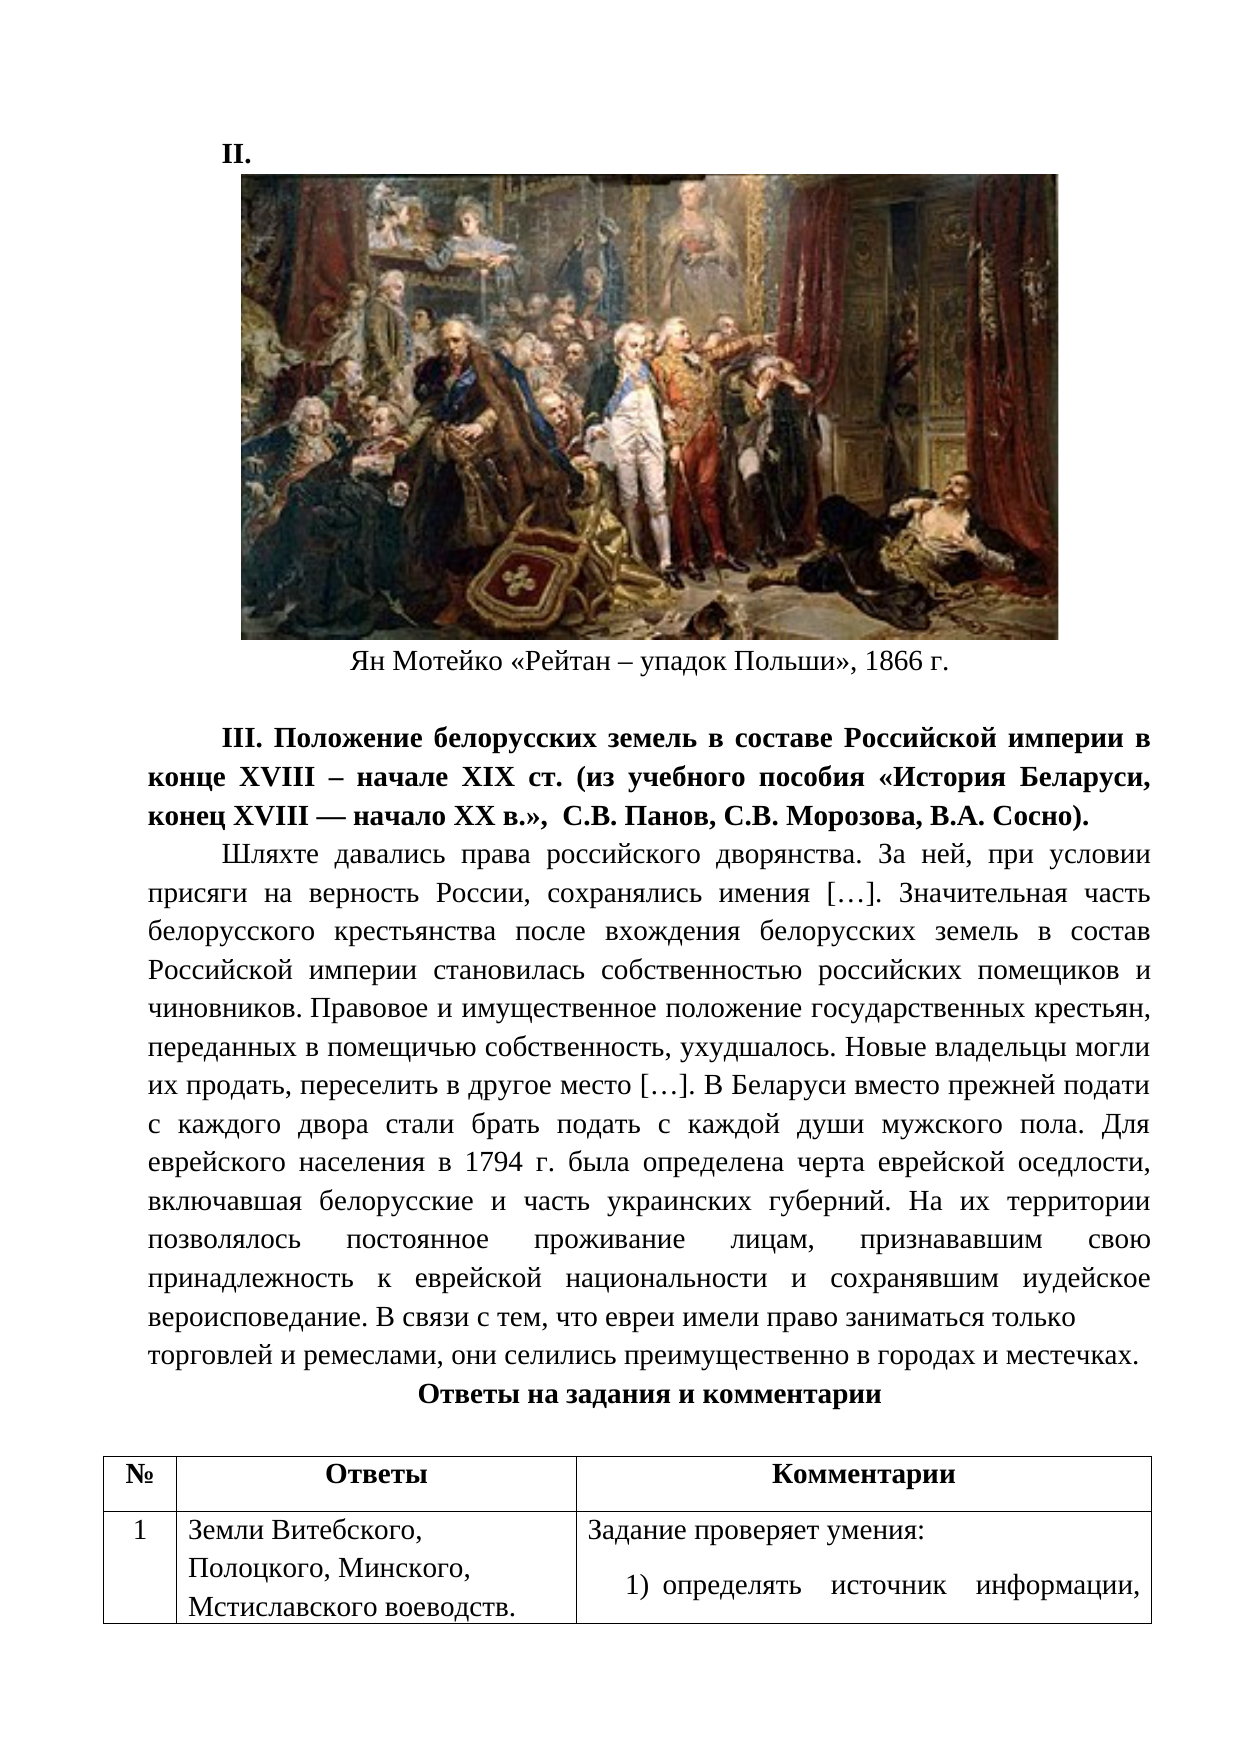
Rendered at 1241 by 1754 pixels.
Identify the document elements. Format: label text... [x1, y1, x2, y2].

text торговлей и ремеслами, они селились преимущественно в городах и местечках. [148, 1337, 1152, 1371]
text III. Положение белорусских земель в составе Российской империи в конце XVIII – начале XIX ст. (из учебного пособия «История Беларуси, конец XVIII — начало ХХ в.», С.В. Панов, С.В. Морозова, В.А. Сосно). [148, 721, 1152, 831]
text Ян Мотейко «Рейтан – упадок Польши», 1866 г. [148, 643, 1152, 677]
picture [241, 174, 1059, 640]
text Шляхте давались права российского дворянства. За ней, при условии присяги на верность России, сохранялись имения […]. Значительная часть белорусского крестьянства после вхождения белорусских земель в состав Российской империи становилась собственностью российских помещиков и чиновников. Правовое и имущественное положение государственных крестьян, переданных в помещичью собственность, ухудшалось. Новые владельцы могли их продать, переселить в другое место […]. В Беларуси вместо прежней подати с каждого двора стали брать подать с каждой души мужского пола. Для еврейского населения в 1794 г. была определена черта еврейской оседлости, включавшая белорусские и часть украинских губерний. На их территории позволялось постоянное проживание лицам, признававшим свою принадлежность к еврейской национальности и сохранявшим иудейское вероисповедание. В связи с тем, что евреи имели право заниматься только [148, 836, 1152, 1332]
text Ответы на задания и комментарии [148, 1376, 1152, 1409]
table_header Ответы [177, 1457, 576, 1511]
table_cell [577, 1512, 1151, 1622]
text II. [148, 136, 1152, 170]
table_header Комментарии [577, 1457, 1151, 1511]
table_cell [177, 1512, 576, 1622]
table_cell 1 [104, 1512, 176, 1622]
table_header № [104, 1457, 176, 1511]
